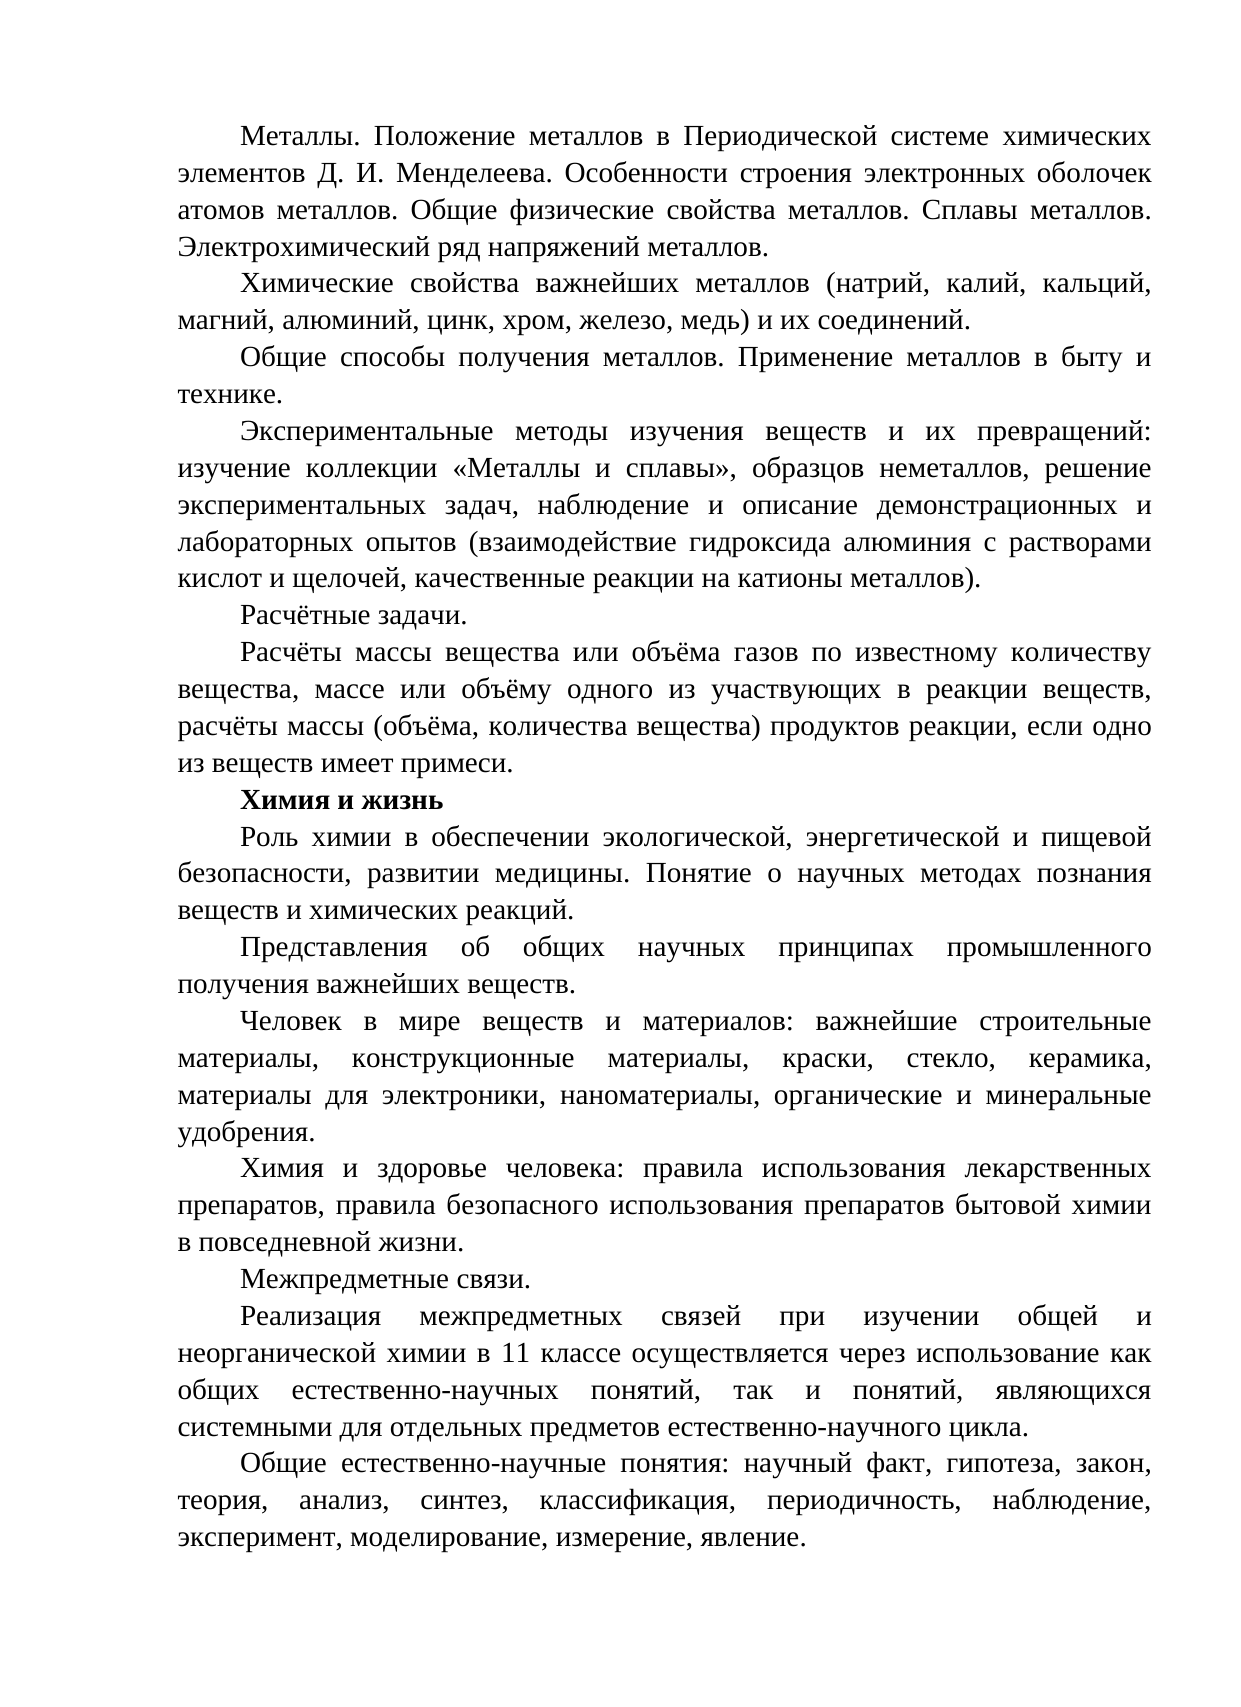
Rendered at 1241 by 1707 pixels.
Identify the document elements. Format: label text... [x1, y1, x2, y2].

text Общие естественно-научные понятия: научный факт, гипотеза, закон, теория, анализ, синтез, классификация, периодичность, наблюдение, эксперимент, моделирование, измерение, явление. [177, 1446, 1152, 1553]
text Роль химии в обеспечении экологической, энергетической и пищевой безопасности, развитии медицины. Понятие о научных методах познания веществ и химических реакций. [177, 819, 1152, 926]
text Представления об общих научных принципах промышленного получения важнейших веществ. [177, 929, 1152, 1000]
text Человек в мире веществ и материалов: важнейшие строительные материалы, конструкционные материалы, краски, стекло, керамика, материалы для электроники, наноматериалы, органические и минеральные удобрения. [177, 1003, 1152, 1147]
text Межпредметные связи. [177, 1261, 1152, 1295]
text Реализация межпредметных связей при изучении общей и неорганической химии в 11 классе осуществляется через использование как общих естественно-научных понятий, так и понятий, являющихся системными для отдельных предметов естественно-научного цикла. [177, 1298, 1152, 1442]
text Расчётные задачи. [177, 597, 1152, 631]
text Химия и здоровье человека: правила использования лекарственных препаратов, правила безопасного использования препаратов бытовой химии в повседневной жизни. [177, 1151, 1152, 1258]
text Экспериментальные методы изучения веществ и их превращений: изучение коллекции «Металлы и сплавы», образцов неметаллов, решение экспериментальных задач, наблюдение и описание демонстрационных и лабораторных опытов (взаимодействие гидроксида алюминия с растворами кислот и щелочей, качественные реакции на катионы металлов). [177, 413, 1152, 594]
text Общие способы получения металлов. Применение металлов в быту и технике. [177, 339, 1152, 410]
text Расчёты массы вещества или объёма газов по известному количеству вещества, массе или объёму одного из участвующих в реакции веществ, расчёты массы (объёма, количества вещества) продуктов реакции, если одно из веществ имеет примеси. [177, 634, 1152, 778]
text Металлы. Положение металлов в Периодической системе химических элементов Д. И. Менделеева. Особенности строения электронных оболочек атомов металлов. Общие физические свойства металлов. Сплавы металлов. Электрохимический ряд напряжений металлов. [177, 118, 1152, 262]
text Химия и жизнь [177, 782, 1152, 815]
text Химические свойства важнейших металлов (натрий, калий, кальций, магний, алюминий, цинк, хром, железо, медь) и их соединений. [177, 266, 1152, 336]
